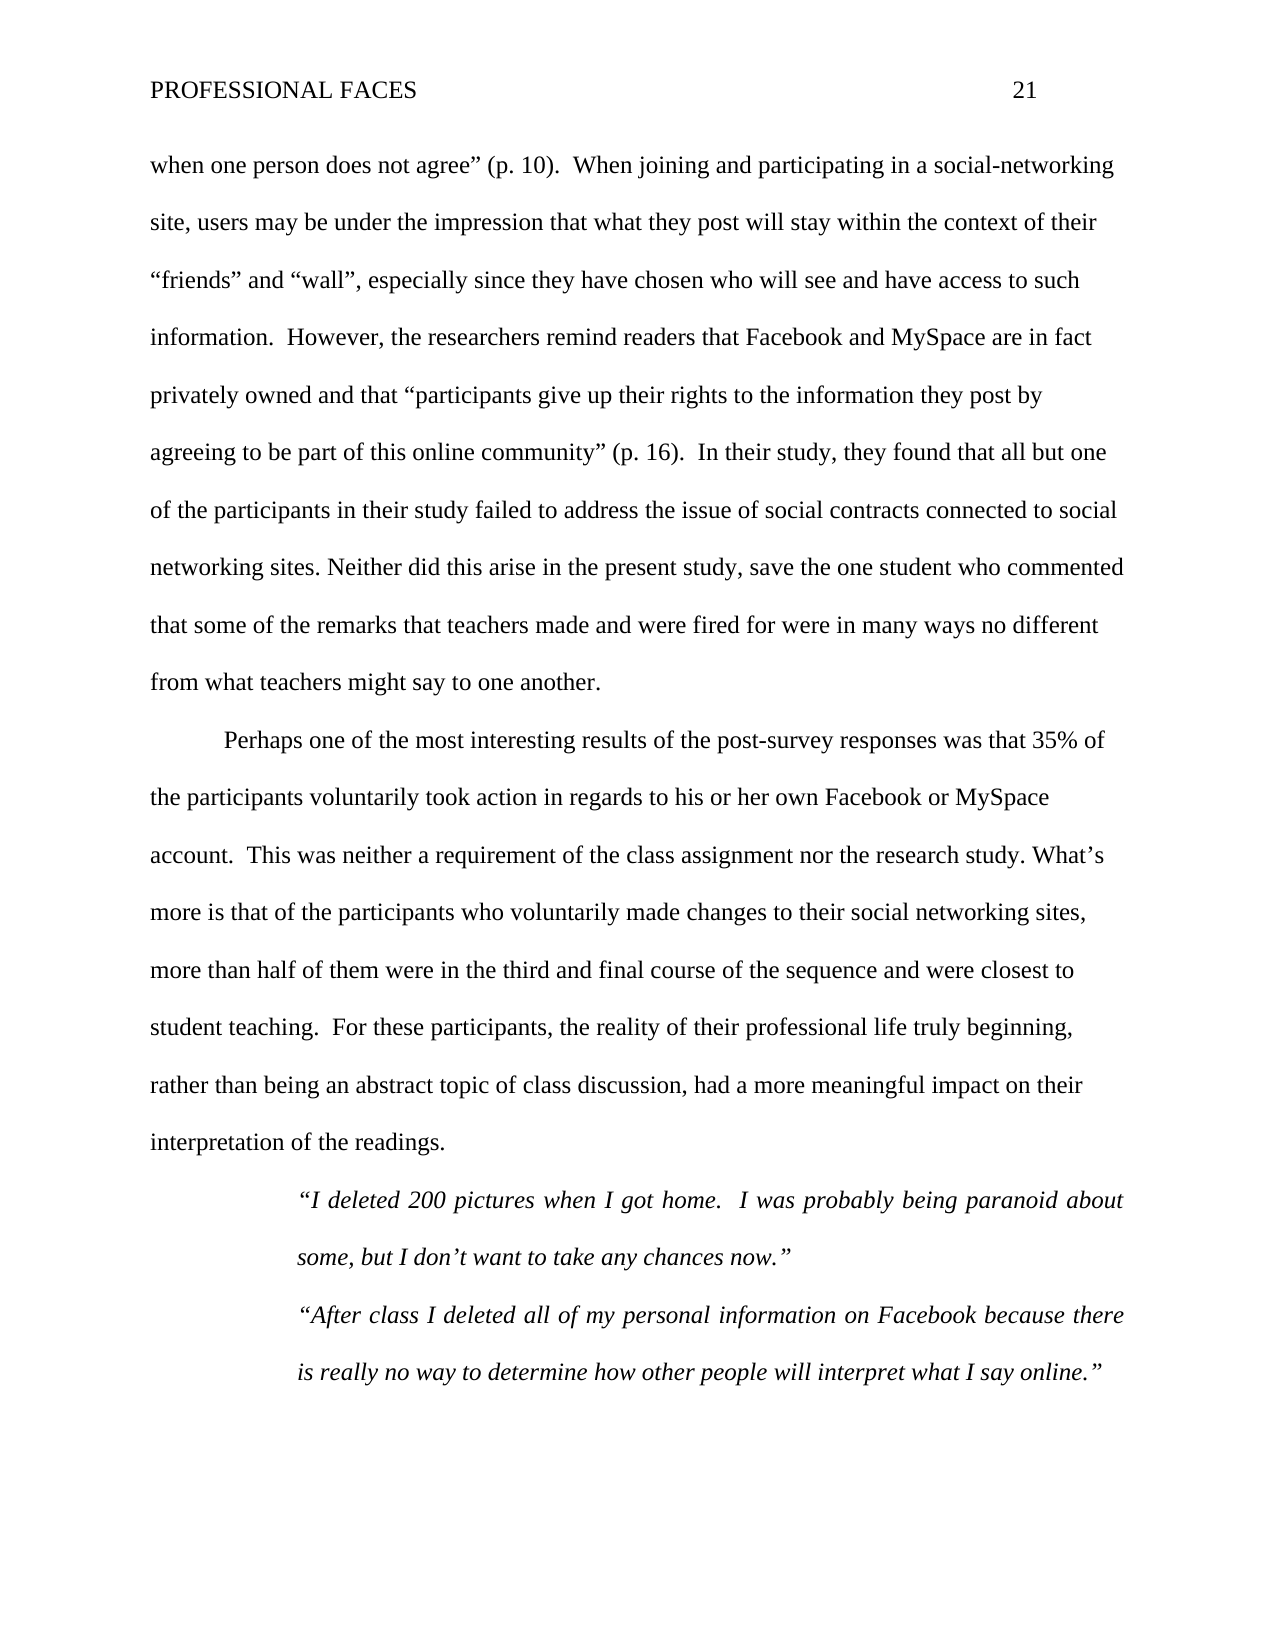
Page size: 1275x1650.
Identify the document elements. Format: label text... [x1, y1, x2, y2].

text Perhaps one of the most interesting results of the post-survey responses was that 35% of the participants voluntarily took action in regards to his or her own Facebook or MySpace account. This was neither a requirement of the class assignment nor the research study. What’s more is that of the participants who voluntarily made changes to their social networking sites, more than half of them were in the third and final course of the sequence and were closest to student teaching. For these participants, the reality of their professional life truly beginning, rather than being an abstract topic of class discussion, had a more meaningful impact on their interpretation of the readings. [150, 725, 1125, 1156]
text “After class I deleted all of my personal information on Facebook because there is really no way to determine how other people will interpret what I say online.” [297, 1300, 1125, 1386]
text “I deleted 200 pictures when I got home. I was probably being paranoid about some, but I don’t want to take any chances now.” [297, 1185, 1125, 1271]
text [150, 150, 1125, 696]
